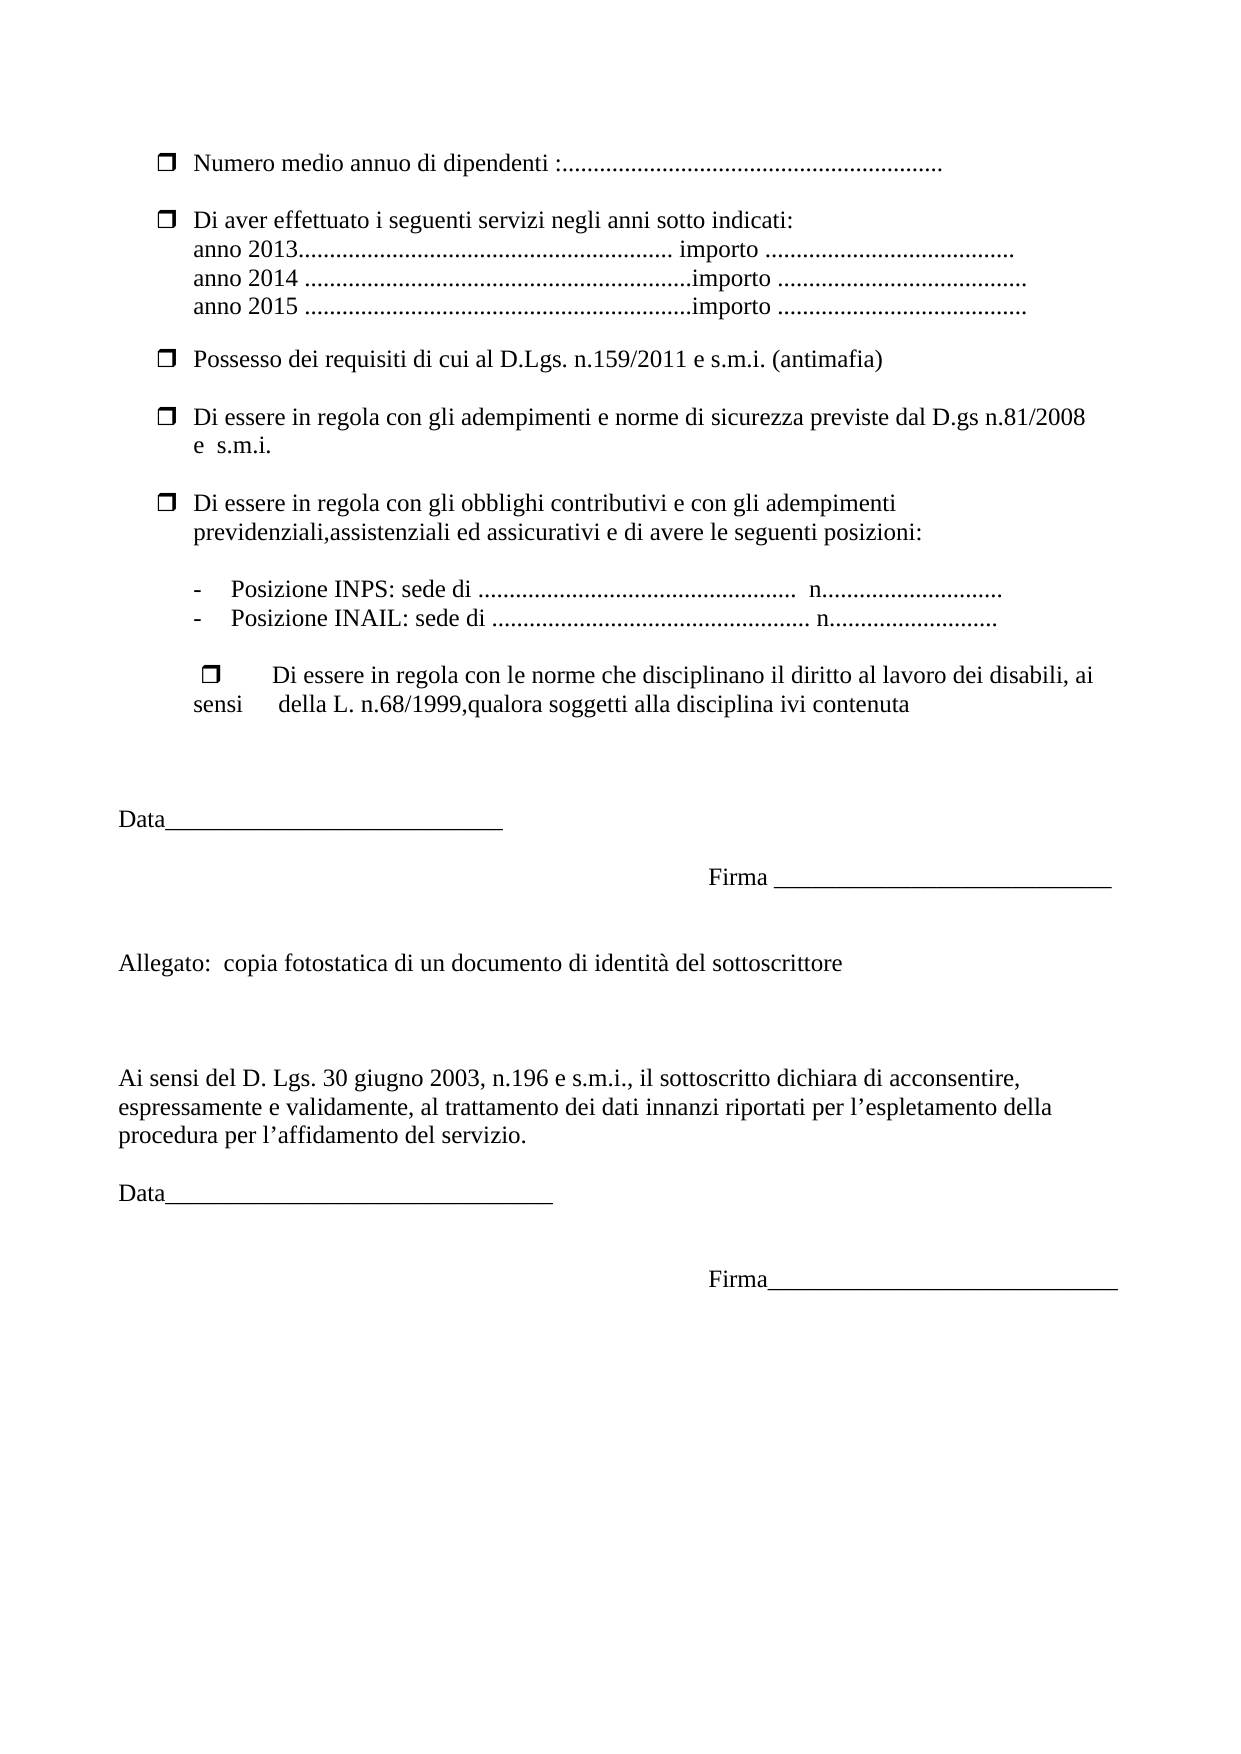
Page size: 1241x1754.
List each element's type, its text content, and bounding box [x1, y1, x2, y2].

text Firma ___________________________ [118, 862, 1122, 890]
text Data___________________________ [118, 804, 1122, 833]
list Posizione INAIL: sede di ................................................... n........................... [193, 603, 1122, 632]
list anno 2013............................................................ importo ........................................ [193, 234, 1122, 263]
list Di essere in regola con le norme che disciplinano il diritto al lavoro dei disabili, ai sensi della L. n.68/1999,qualora soggetti alla disciplina ivi contenuta [193, 660, 1122, 718]
list Possesso dei requisiti di cui al D.Lgs. n.159/2011 e s.m.i. (antimafia) [156, 344, 1122, 373]
text Allegato: copia fotostatica di un documento di identità del sottoscrittore [118, 948, 1122, 977]
list anno 2014 ..............................................................importo ........................................ [193, 263, 1122, 291]
list Numero medio annuo di dipendenti :............................................................. [156, 148, 1122, 176]
text Data_______________________________ [118, 1178, 1122, 1207]
text Firma____________________________ [118, 1264, 1122, 1293]
list Posizione INPS: sede di ................................................... n............................. [193, 574, 1122, 603]
list Di essere in regola con gli adempimenti e norme di sicurezza previste dal D.gs n.81/2008 e s.m.i. [156, 402, 1122, 459]
list Di aver effettuato i seguenti servizi negli anni sotto indicati: [156, 205, 1122, 234]
list Di essere in regola con gli obblighi contributivi e con gli adempimenti previdenziali,assistenziali ed assicurativi e di avere le seguenti posizioni: [156, 488, 1122, 545]
text Ai sensi del D. Lgs. 30 giugno 2003, n.196 e s.m.i., il sottoscritto dichiara di acconsentire, espressamente e validamente, al trattamento dei dati innanzi riportati per l’espletamento della procedura per l’affidamento del servizio. [118, 1063, 1122, 1149]
list anno 2015 ..............................................................importo ........................................ [193, 291, 1122, 320]
